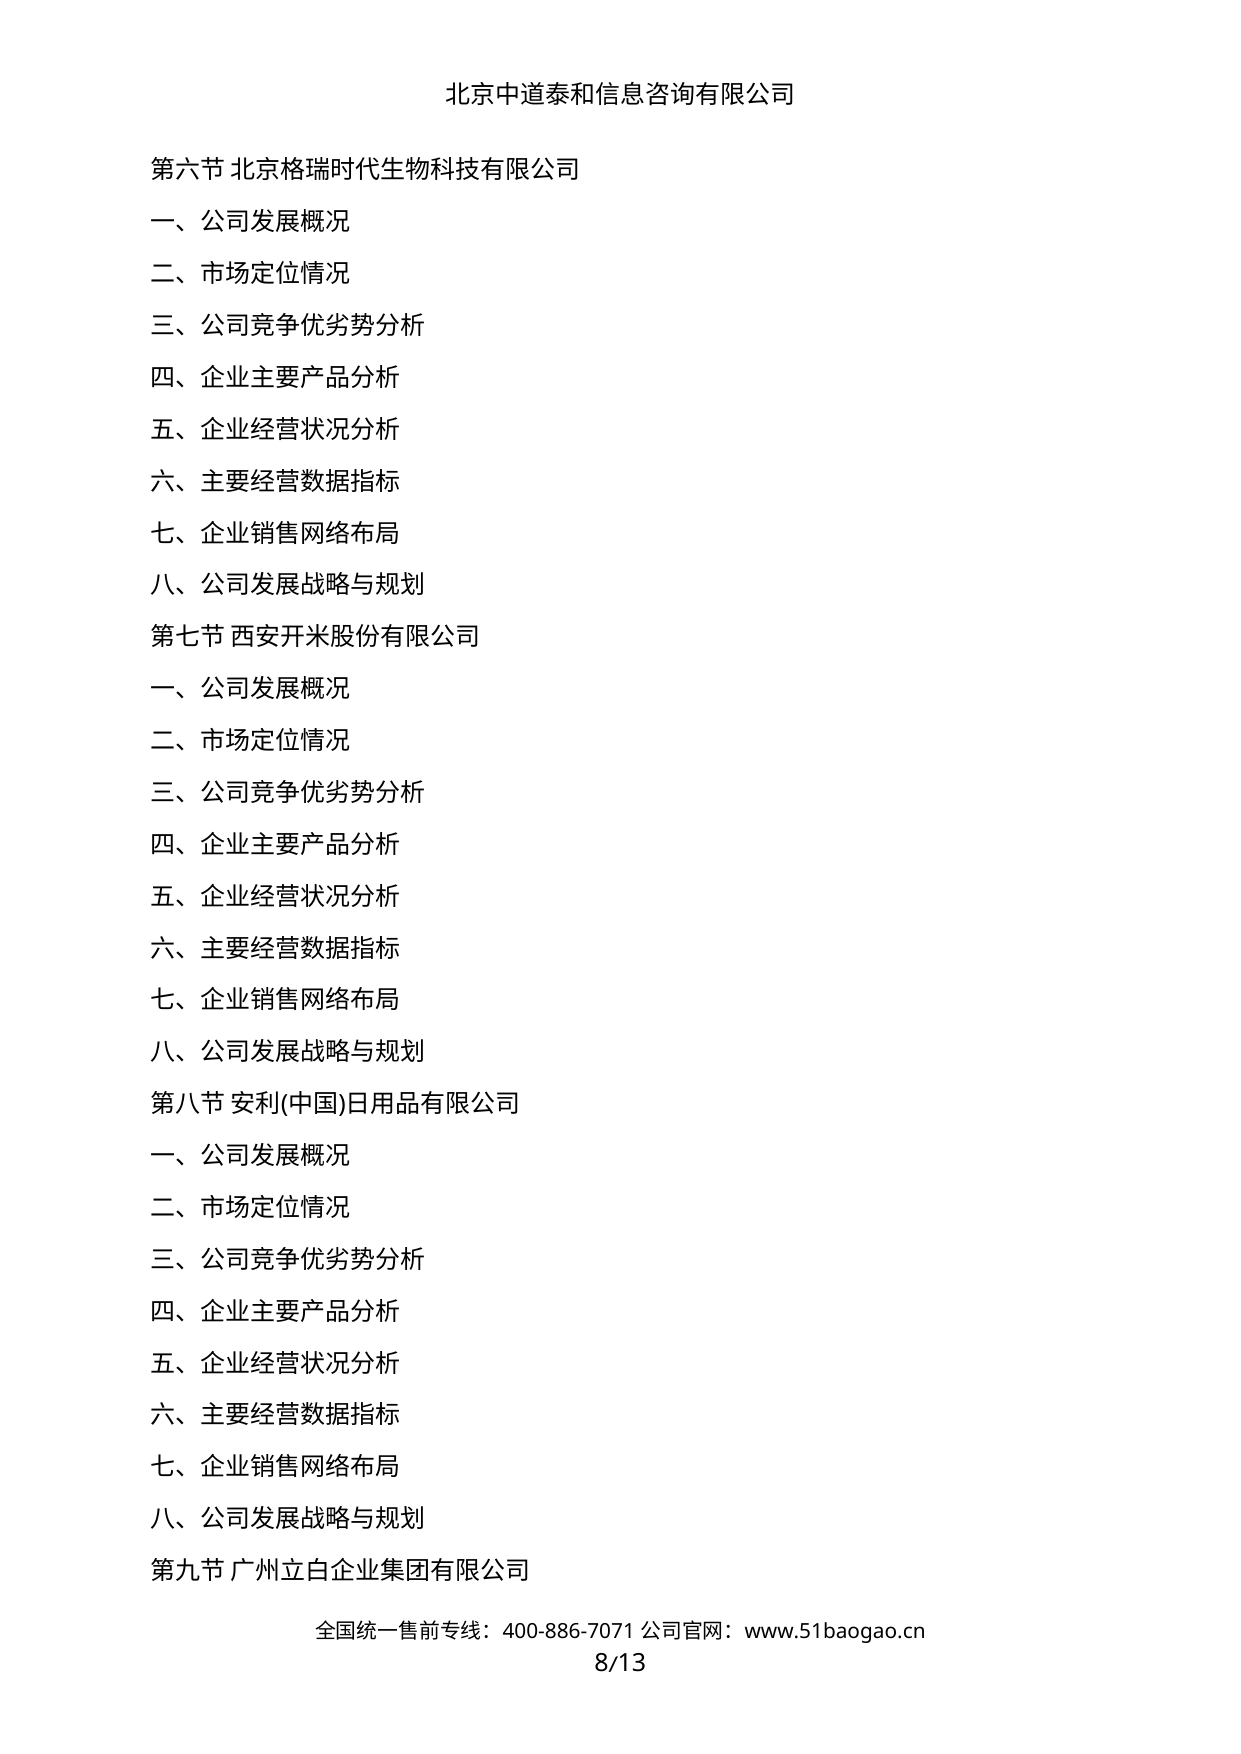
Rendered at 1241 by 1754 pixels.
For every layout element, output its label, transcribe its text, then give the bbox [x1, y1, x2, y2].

text 五、企业经营状况分析 [150, 1343, 1090, 1379]
text 第七节 西安开米股份有限公司 [150, 617, 1090, 653]
text 六、主要经营数据指标 [150, 928, 1090, 964]
text 八、公司发展战略与规划 [150, 565, 1090, 601]
text 四、企业主要产品分析 [150, 824, 1090, 861]
text 二、市场定位情况 [150, 721, 1090, 757]
text 七、企业销售网络布局 [150, 1447, 1090, 1483]
text 二、市场定位情况 [150, 254, 1090, 290]
text 一、公司发展概况 [150, 1136, 1090, 1172]
text 三、公司竞争优劣势分析 [150, 772, 1090, 809]
text 四、企业主要产品分析 [150, 357, 1090, 394]
text 二、市场定位情况 [150, 1187, 1090, 1224]
text 七、企业销售网络布局 [150, 513, 1090, 549]
text 五、企业经营状况分析 [150, 876, 1090, 912]
text 四、企业主要产品分析 [150, 1291, 1090, 1327]
text 一、公司发展概况 [150, 202, 1090, 238]
text 六、主要经营数据指标 [150, 461, 1090, 497]
text 三、公司竞争优劣势分析 [150, 1239, 1090, 1276]
text 一、公司发展概况 [150, 669, 1090, 705]
text 八、公司发展战略与规划 [150, 1499, 1090, 1535]
text 七、企业销售网络布局 [150, 980, 1090, 1016]
text 第九节 广州立白企业集团有限公司 [150, 1551, 1090, 1587]
text 五、企业经营状况分析 [150, 409, 1090, 446]
text 三、公司竞争优劣势分析 [150, 306, 1090, 342]
text 第六节 北京格瑞时代生物科技有限公司 [150, 150, 1090, 186]
text 八、公司发展战略与规划 [150, 1032, 1090, 1068]
text 第八节 安利(中国)日用品有限公司 [150, 1084, 1090, 1120]
text 六、主要经营数据指标 [150, 1395, 1090, 1431]
